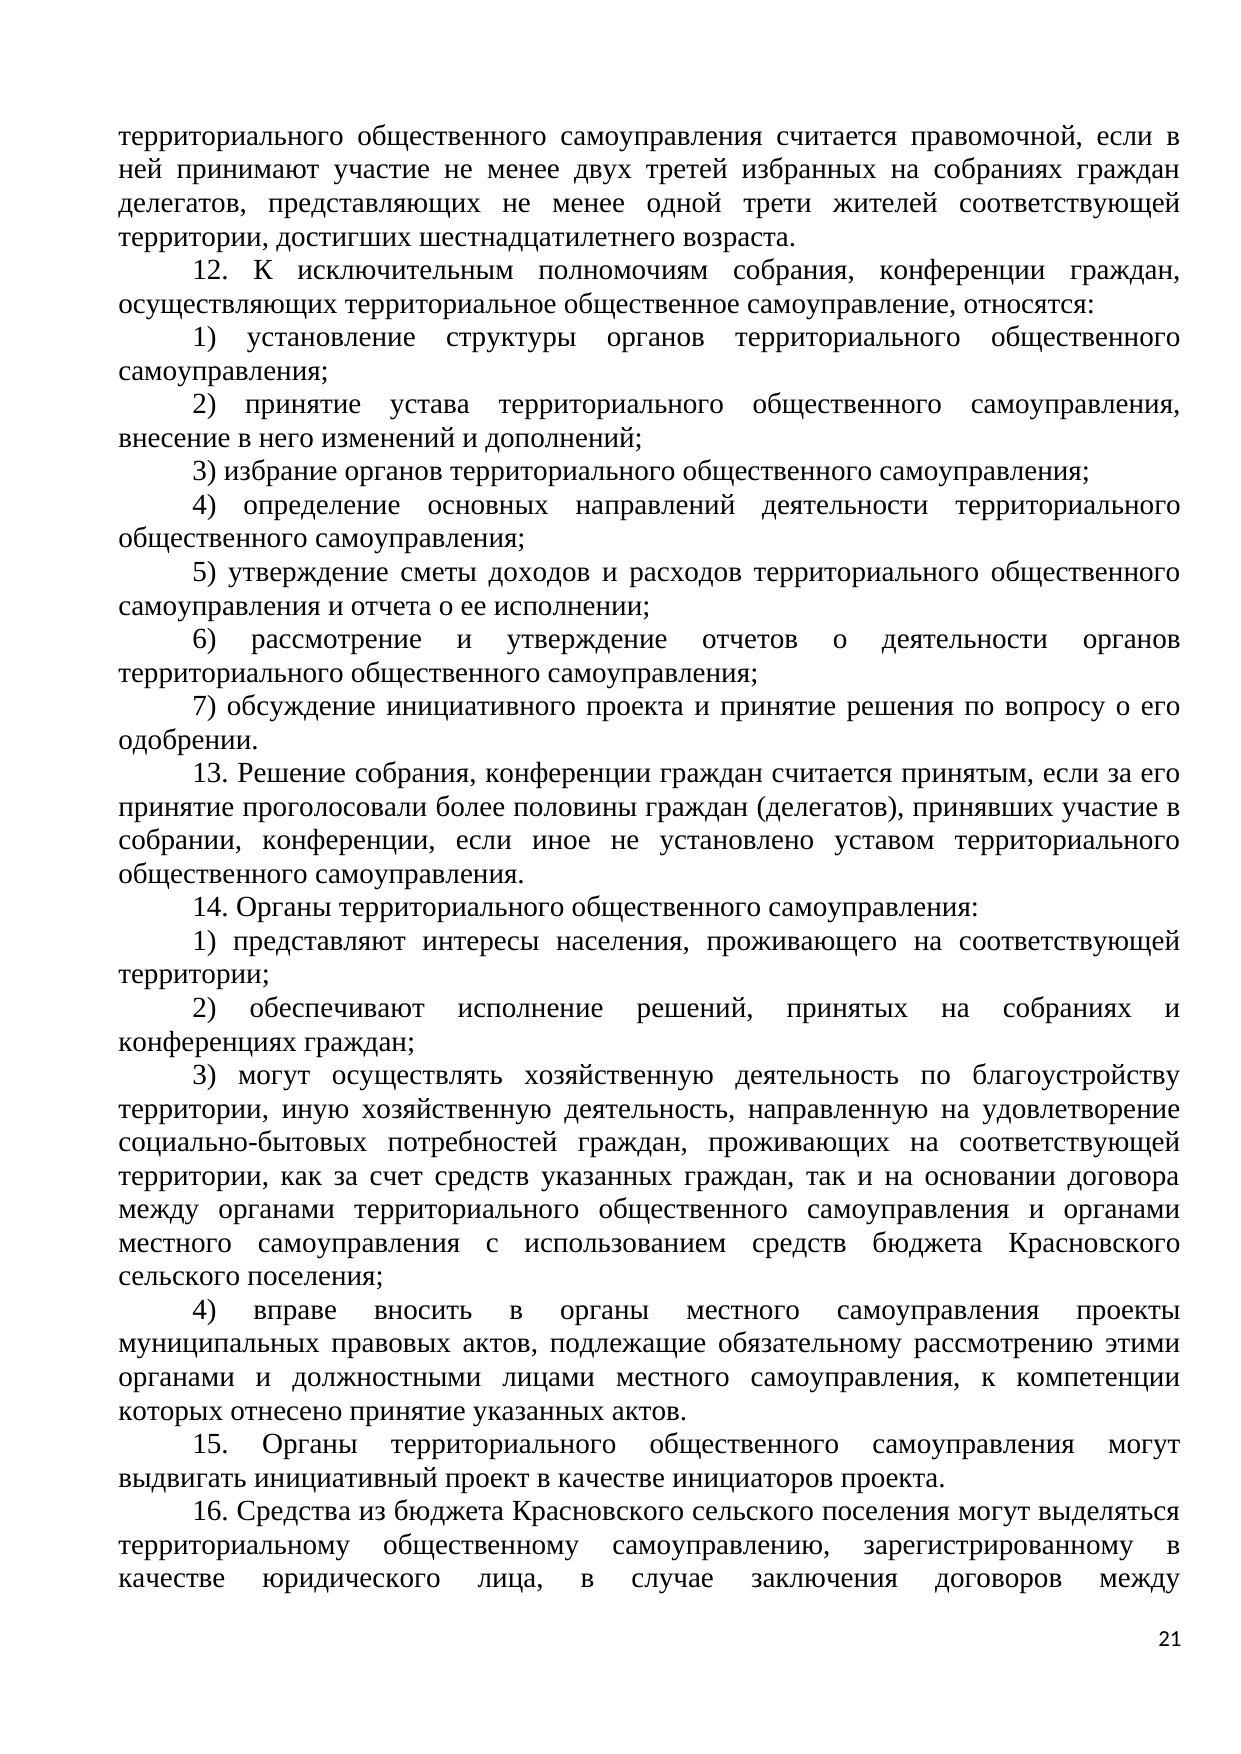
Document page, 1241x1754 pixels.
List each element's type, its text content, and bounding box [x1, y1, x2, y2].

text 1) установление структуры органов территориального общественного самоуправления; [118, 319, 1181, 386]
text 3) могут осуществлять хозяйственную деятельность по благоустройству территории, иную хозяйственную деятельность, направленную на удовлетворение социально-бытовых потребностей граждан, проживающих на соответствующей территории, как за счет средств указанных граждан, так и на основании договора между органами территориального общественного самоуправления и органами местного самоуправления с использованием средств бюджета Красновского сельского поселения; [118, 1057, 1181, 1292]
text 12. К исключительным полномочиям собрания, конференции граждан, осуществляющих территориальное общественное самоуправление, относятся: [118, 252, 1181, 319]
text 3) избрание органов территориального общественного самоуправления; [118, 453, 1181, 487]
text 7) обсуждение инициативного проекта и принятие решения по вопросу о его одобрении. [118, 688, 1181, 755]
text 4) вправе вносить в органы местного самоуправления проекты муниципальных правовых актов, подлежащие обязательному рассмотрению этими органами и должностными лицами местного самоуправления, к компетенции которых отнесено принятие указанных актов. [118, 1292, 1181, 1426]
text 15. Органы территориального общественного самоуправления могут выдвигать инициативный проект в качестве инициаторов проекта. [118, 1426, 1181, 1493]
text 2) обеспечивают исполнение решений, принятых на собраниях и конференциях граждан; [118, 990, 1181, 1057]
text 6) рассмотрение и утверждение отчетов о деятельности органов территориального общественного самоуправления; [118, 621, 1181, 688]
text 4) определение основных направлений деятельности территориального общественного самоуправления; [118, 487, 1181, 554]
text 2) принятие устава территориального общественного самоуправления, внесение в него изменений и дополнений; [118, 386, 1181, 453]
text 13. Решение собрания, конференции граждан считается принятым, если за его принятие проголосовали более половины граждан (делегатов), принявших участие в собрании, конференции, если иное не установлено уставом территориального общественного самоуправления. [118, 755, 1181, 889]
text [118, 1493, 1181, 1594]
text 5) утверждение сметы доходов и расходов территориального общественного самоуправления и отчета о ее исполнении; [118, 554, 1181, 621]
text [118, 118, 1181, 252]
text 1) представляют интересы населения, проживающего на соответствующей территории; [118, 923, 1181, 990]
text 14. Органы территориального общественного самоуправления: [118, 889, 1181, 923]
